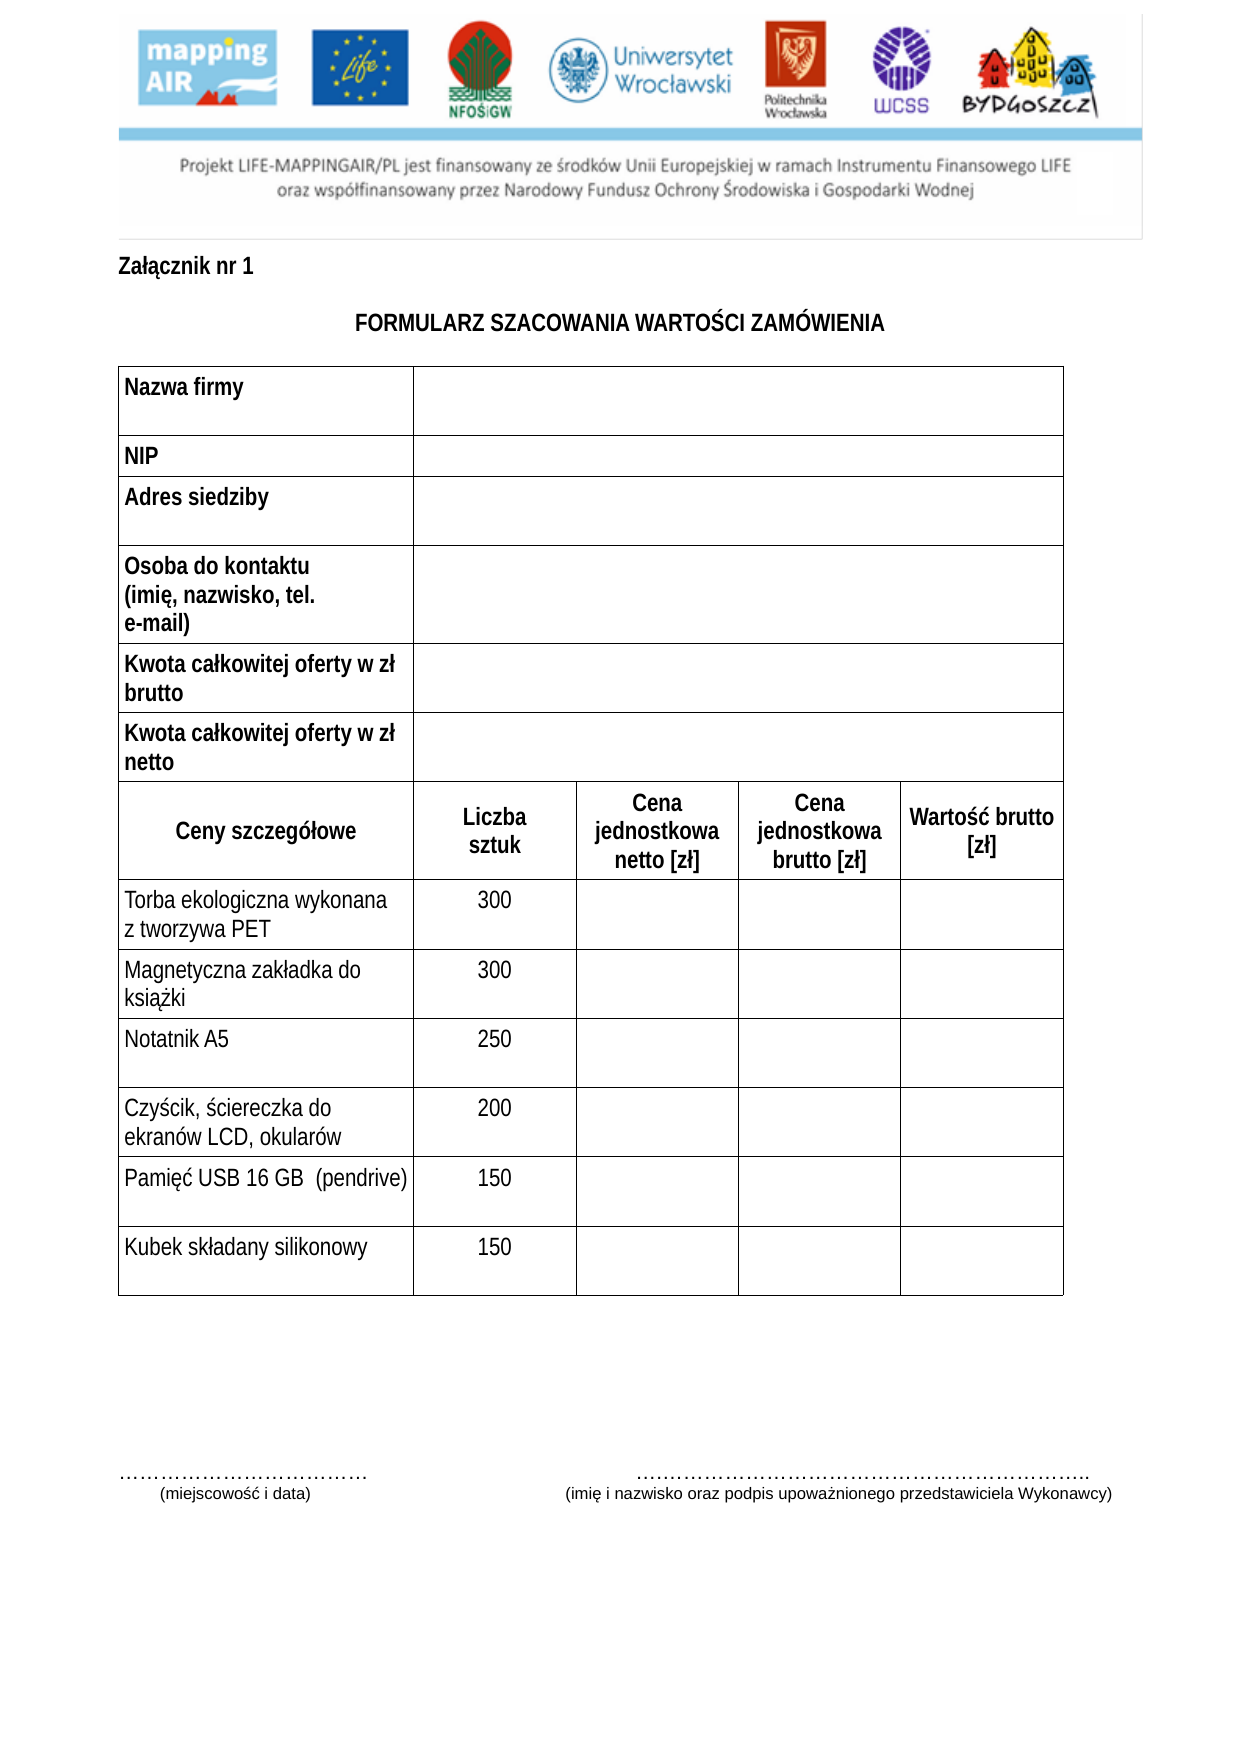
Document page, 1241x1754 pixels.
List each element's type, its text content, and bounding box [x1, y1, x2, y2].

table_cell Kwota całkowitej oferty w zł brutto [119, 644, 413, 712]
table_cell [901, 1157, 1063, 1226]
table_cell Notatnik A5 [119, 1019, 413, 1087]
table_cell [901, 1227, 1063, 1295]
table_cell Osoba do kontaktu (imię, nazwisko, tel. e-mail) [119, 546, 413, 643]
table_cell 150 [414, 1157, 576, 1226]
table_cell Czyścik, ściereczka do ekranów LCD, okularów [119, 1088, 413, 1156]
table_cell [577, 880, 738, 948]
table_cell [901, 950, 1063, 1018]
table_cell [577, 950, 738, 1018]
table_cell [414, 477, 1063, 545]
table_cell 150 [414, 1227, 576, 1295]
table_cell [901, 880, 1063, 948]
table_cell [577, 1157, 738, 1226]
table_cell [414, 436, 1063, 476]
table_cell [414, 546, 1063, 643]
table_cell 300 [414, 950, 576, 1018]
table_cell [414, 713, 1063, 781]
table_cell Cena jednostkowa brutto [zł] [739, 782, 900, 879]
table_cell NIP [119, 436, 413, 476]
table_cell Wartość brutto [zł] [901, 782, 1063, 879]
table_cell [739, 1227, 900, 1295]
table_cell [739, 1157, 900, 1226]
text ……………………………… ….…………………………………………………….. [118, 1460, 1122, 1484]
table_cell Ceny szczegółowe [119, 782, 413, 879]
table_cell 200 [414, 1088, 576, 1156]
text (miejscowość i data) (imię i nazwisko oraz podpis upoważnionego przedstawiciela Wykonawcy) [118, 1484, 1122, 1503]
table_cell [901, 1088, 1063, 1156]
table_cell [414, 644, 1063, 712]
table_cell [901, 1019, 1063, 1087]
table_cell [577, 1227, 738, 1295]
table_cell Pamięć USB 16 GB (pendrive) [119, 1157, 413, 1226]
table_cell [739, 1088, 900, 1156]
table_header Nazwa firmy [119, 367, 413, 435]
text FORMULARZ SZACOWANIA WARTOŚCI ZAMÓWIENIA [118, 308, 1122, 337]
table_cell Liczba sztuk [414, 782, 576, 879]
table_cell [577, 1088, 738, 1156]
table_cell Magnetyczna zakładka do książki [119, 950, 413, 1018]
table_cell [739, 880, 900, 948]
table_cell [577, 1019, 738, 1087]
picture [118, 14, 1144, 241]
table_cell Adres siedziby [119, 477, 413, 545]
table_cell Cena jednostkowa netto [zł] [577, 782, 738, 879]
table_cell [739, 1019, 900, 1087]
table_cell 300 [414, 880, 576, 948]
table_cell Torba ekologiczna wykonana z tworzywa PET [119, 880, 413, 948]
table_cell Kubek składany silikonowy [119, 1227, 413, 1295]
table_cell 250 [414, 1019, 576, 1087]
table_header [414, 367, 1063, 435]
table_cell [739, 950, 900, 1018]
text Załącznik nr 1 [118, 251, 1122, 280]
table_cell Kwota całkowitej oferty w zł netto [119, 713, 413, 781]
